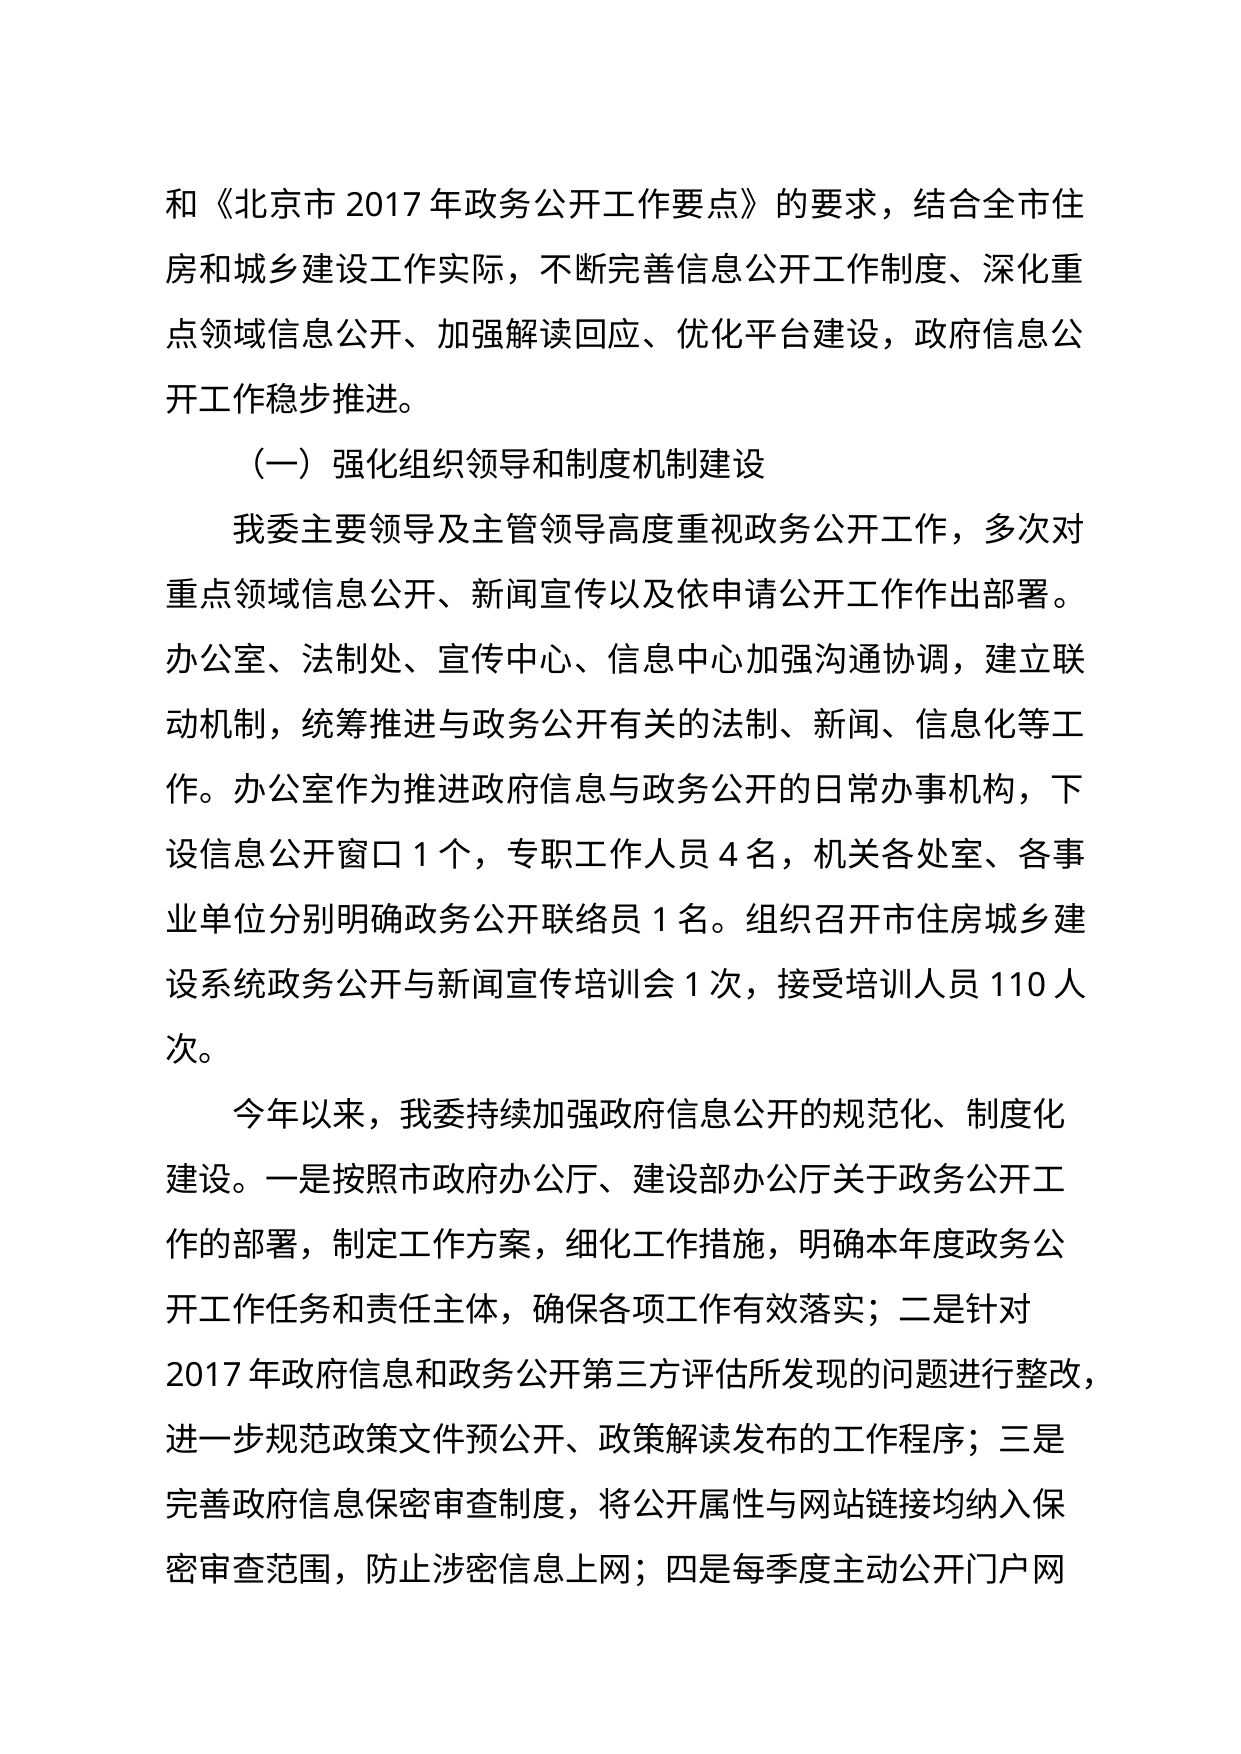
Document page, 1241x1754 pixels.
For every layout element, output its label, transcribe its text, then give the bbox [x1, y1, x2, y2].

text 我委主要领导及主管领导高度重视政务公开工作，多次对重点领域信息公开、新闻宣传以及依申请公开工作作出部署。办公室、法制处、宣传中心、信息中心加强沟通协调，建立联动机制，统筹推进与政务公开有关的法制、新闻、信息化等工作。办公室作为推进政府信息与政务公开的日常办事机构，下设信息公开窗口1个，专职工作人员4名，机关各处室、各事业单位分别明确政务公开联络员1名。组织召开市住房城乡建设系统政务公开与新闻宣传培训会1次，接受培训人员110人次。 [165, 494, 1087, 1079]
text （一）强化组织领导和制度机制建设 [165, 429, 1087, 494]
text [165, 169, 1087, 429]
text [165, 1079, 1087, 1599]
